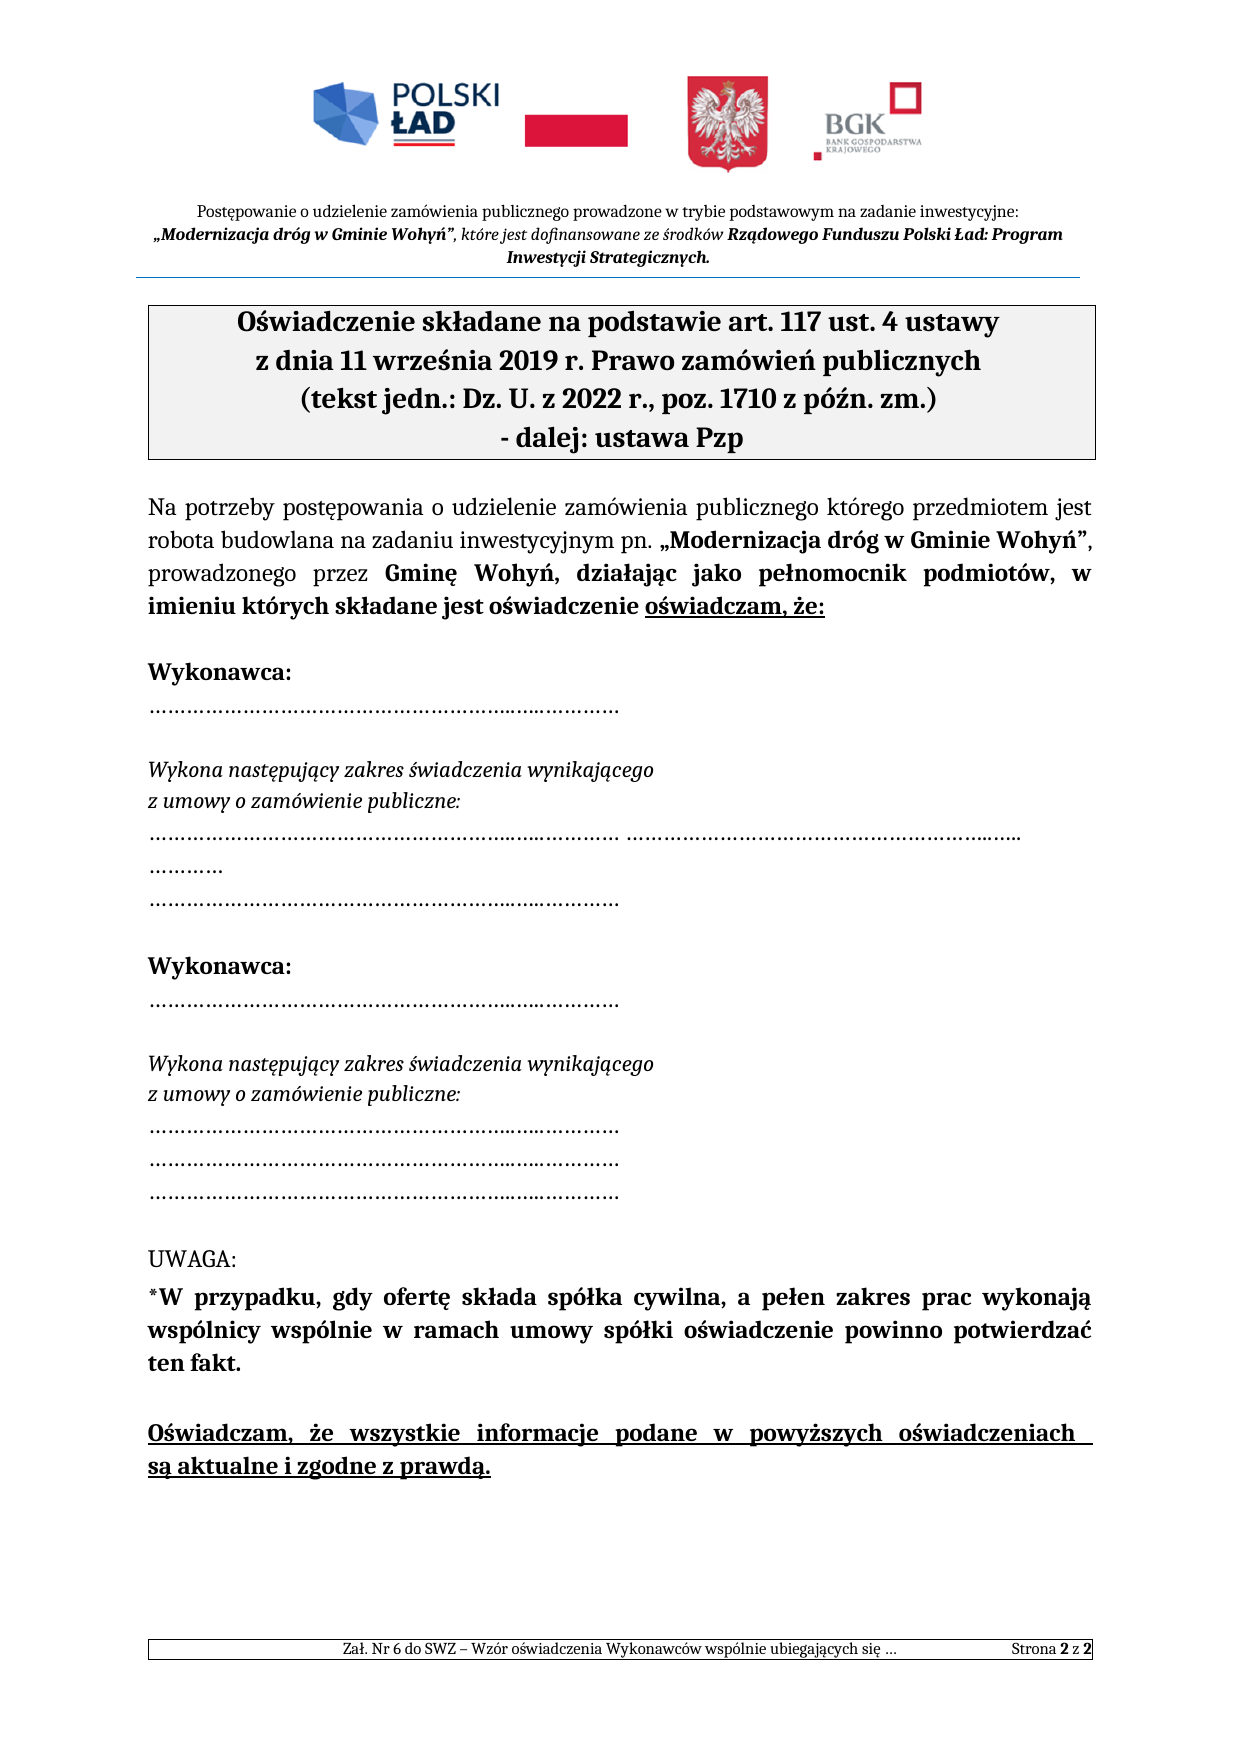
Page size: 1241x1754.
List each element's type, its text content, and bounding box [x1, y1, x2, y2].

text …………………………………………………..…..………… [148, 884, 1093, 912]
text *W przypadku, gdy ofertę składa spółka cywilna, a pełen zakres prac wykonają wspólnicy wspólnie w ramach umowy spółki oświadczenie powinno potwierdzać ten fakt. [148, 1282, 1093, 1377]
text …………………………………………………..…..………… [148, 1111, 651, 1140]
text Na potrzeby postępowania o udzielenie zamówienia publicznego którego przedmiotem jest robota budowlana na zadaniu inwestycyjnym pn. „Modernizacja dróg w Gminie Wohyń”, prowadzonego przez Gminę Wohyń, działając jako pełnomocnik podmiotów, w imieniu których składane jest oświadczenie oświadczam, że: [148, 493, 1093, 621]
text …………………………………………………..…..………… …………………………………………………..…..………… [148, 818, 1093, 879]
picture [298, 58, 942, 178]
text Oświadczam, że wszystkie informacje podane w powyższych oświadczeniach są aktualne i zgodne z prawdą. [148, 1419, 1093, 1443]
text UWAGA: [148, 1245, 1093, 1274]
text Wykona następujący zakres świadczenia wynikającego z umowy o zamówienie publiczne: [148, 757, 1093, 814]
text …………………………………………………..…..………… [148, 691, 651, 720]
text Wykonawca: [148, 952, 1093, 980]
text Wykonawca: [148, 658, 651, 687]
text Wykona następujący zakres świadczenia wynikającego z umowy o zamówienie publiczne: [148, 1051, 1093, 1107]
table_header Oświadczenie składane na podstawie art. 117 ust. 4 ustawy z dnia 11 września 2019 r. Prawo zamówień publicznych (tekst jedn.: Dz. U. z 2022 r., poz. 1710 z późn. zm.) - dalej: ustawa Pzp [149, 306, 1095, 459]
text …………………………………………………..…..………… [148, 985, 651, 1013]
text Oświadczam, że wszystkie informacje podane w powyższych oświadczeniach są aktualne i zgodne z prawdą. [148, 1445, 1093, 1481]
text …………………………………………………..…..………… [148, 1144, 651, 1173]
text …………………………………………………..…..………… [148, 1177, 651, 1206]
